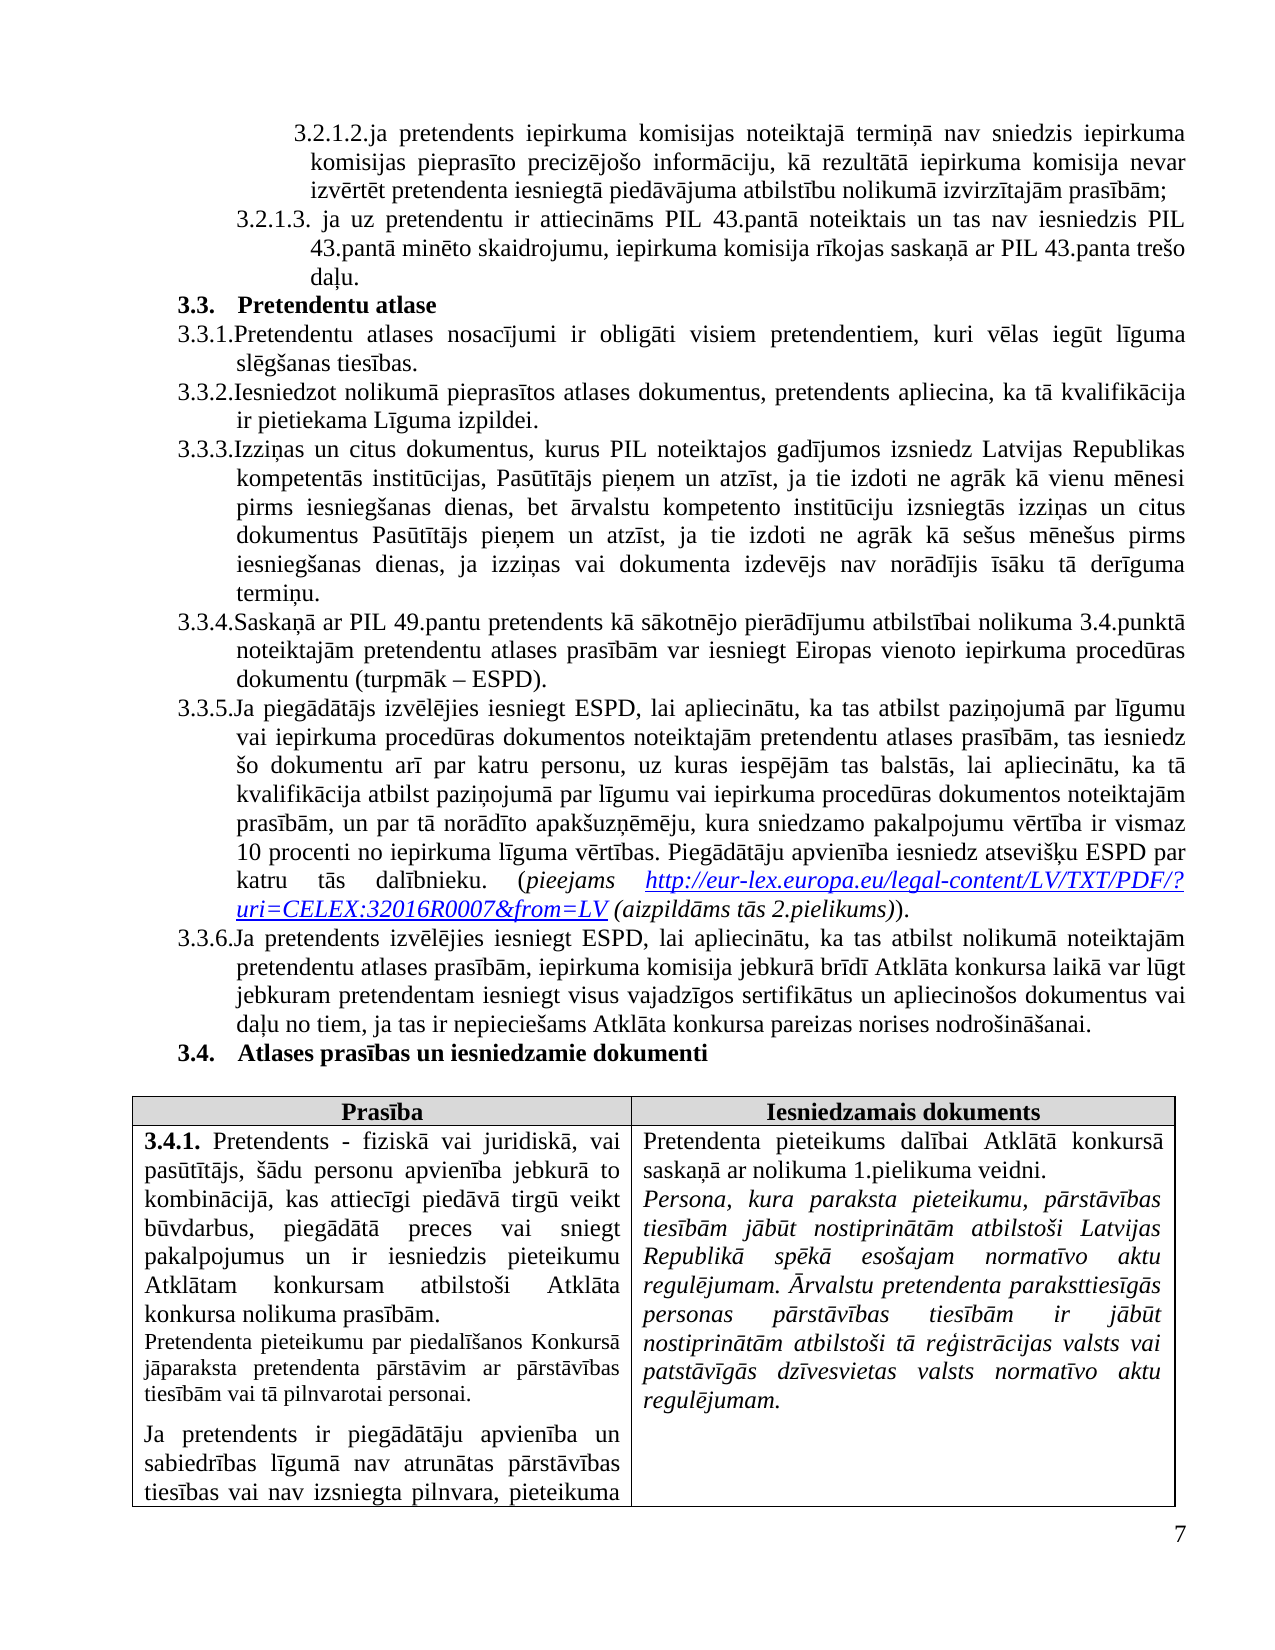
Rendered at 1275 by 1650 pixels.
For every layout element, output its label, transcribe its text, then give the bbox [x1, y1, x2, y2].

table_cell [632, 1126, 1174, 1506]
text 3.3.1.Pretendentu atlases nosacījumi ir obligāti visiem pretendentiem, kuri vēlas iegūt līguma slēgšanas tiesības. [177, 319, 1186, 377]
text 3.3.6.Ja pretendents izvēlējies iesniegt ESPD, lai apliecinātu, ka tas atbilst nolikumā noteiktajām pretendentu atlases prasībām, iepirkuma komisija jebkurā brīdī Atklāta konkursa laikā var lūgt jebkuram pretendentam iesniegt visus vajadzīgos sertifikātus un apliecinošos dokumentus vai daļu no tiem, ja tas ir nepieciešams Atklāta konkursa pareizas norises nodrošināšanai. [177, 923, 1186, 1038]
list Atlases prasības un iesniedzamie dokumenti [177, 1038, 1186, 1067]
text 3.3.2.Iesniedzot nolikumā pieprasītos atlases dokumentus, pretendents apliecina, ka tā kvalifikācija ir pietiekama Līguma izpildei. [177, 377, 1186, 434]
text 3.3.4.Saskaņā ar PIL 49.pantu pretendents kā sākotnējo pierādījumu atbilstībai nolikuma 3.4.punktā noteiktajām pretendentu atlases prasībām var iesniegt Eiropas vienoto iepirkuma procedūras dokumentu (turpmāk – ESPD). [177, 607, 1186, 693]
table_header Prasība [133, 1097, 631, 1125]
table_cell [133, 1126, 631, 1506]
text 3.3.5.Ja piegādātājs izvēlējies iesniegt ESPD, lai apliecinātu, ka tas atbilst paziņojumā par līgumu vai iepirkuma procedūras dokumentos noteiktajām pretendentu atlases prasībām, tas iesniedz šo dokumentu arī par katru personu, uz kuras iespējām tas balstās, lai apliecinātu, ka tā kvalifikācija atbilst paziņojumā par līgumu vai iepirkuma procedūras dokumentos noteiktajām prasībām, un par tā norādīto apakšuzņēmēju, kura sniedzamo pakalpojumu vērtība ir vismaz 10 procenti no iepirkuma līguma vērtības. Piegādātāju apvienība iesniedz atsevišķu ESPD par katru tās dalībnieku. (pieejams http://eur-lex.europa.eu/legal-content/LV/TXT/PDF/?uri=CELEX:32016R0007&from=LV (aizpildāms tās 2.pielikums)). [177, 693, 1186, 923]
table_header Iesniedzamais dokuments [632, 1097, 1174, 1125]
text 3.3.3.Izziņas un citus dokumentus, kurus PIL noteiktajos gadījumos izsniedz Latvijas Republikas kompetentās institūcijas, Pasūtītājs pieņem un atzīst, ja tie izdoti ne agrāk kā vienu mēnesi pirms iesniegšanas dienas, bet ārvalstu kompetento institūciju izsniegtās izziņas un citus dokumentus Pasūtītājs pieņem un atzīst, ja tie izdoti ne agrāk kā sešus mēnešus pirms iesniegšanas dienas, ja izziņas vai dokumenta izdevējs nav norādījis īsāku tā derīguma termiņu. [177, 434, 1186, 607]
list Pretendentu atlase [177, 291, 1186, 319]
text 3.2.1.3. ja uz pretendentu ir attiecināms PIL 43.pantā noteiktais un tas nav iesniedzis PIL 43.pantā minēto skaidrojumu, iepirkuma komisija rīkojas saskaņā ar PIL 43.panta trešo daļu. [236, 204, 1186, 291]
text 3.2.1.2.ja pretendents iepirkuma komisijas noteiktajā termiņā nav sniedzis iepirkuma komisijas pieprasīto precizējošo informāciju, kā rezultātā iepirkuma komisija nevar izvērtēt pretendenta iesniegtā piedāvājuma atbilstību nolikumā izvirzītajām prasībām; [177, 118, 1186, 204]
